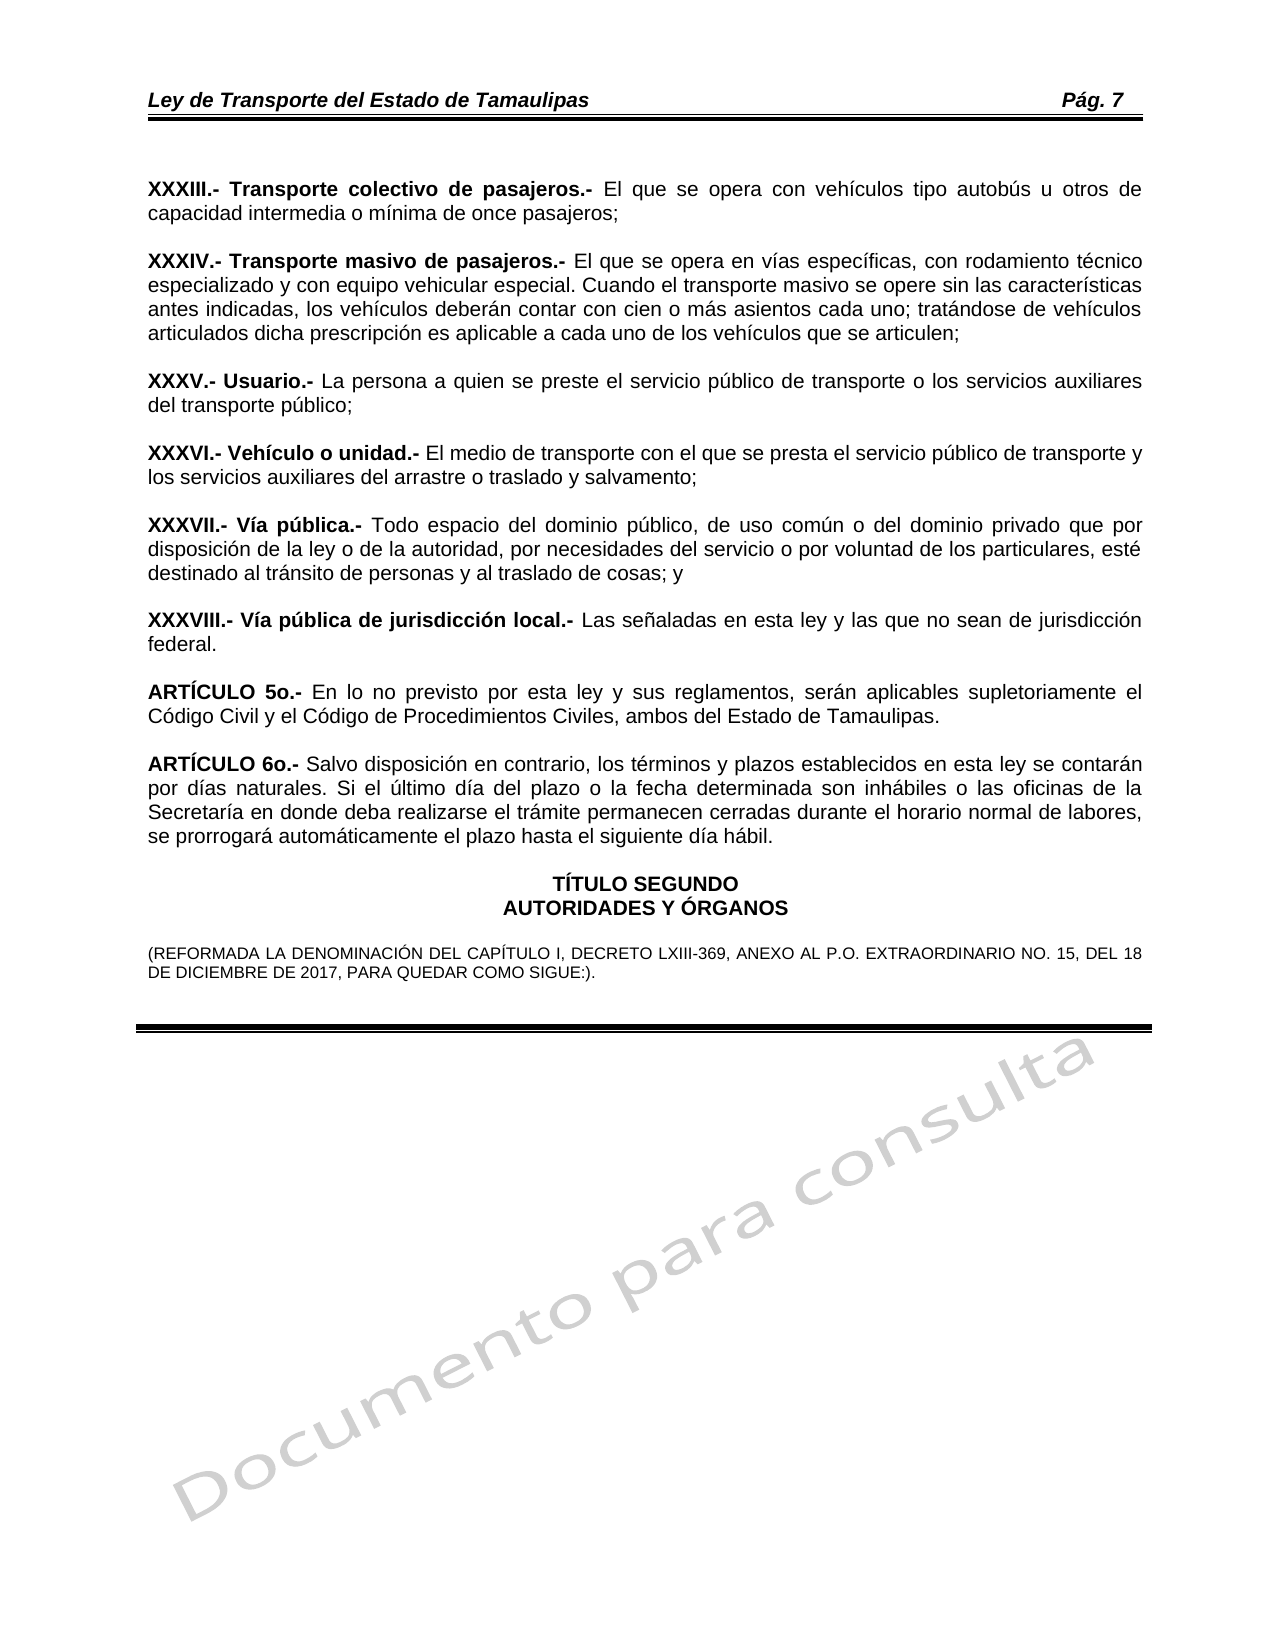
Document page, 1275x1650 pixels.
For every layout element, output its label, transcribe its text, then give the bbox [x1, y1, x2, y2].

text (REFORMADA LA DENOMINACIÓN DEL CAPÍTULO I, DECRETO LXIII-369, ANEXO AL P.O. EXTRAORDINARIO NO. 15, DEL 18 DE DICIEMBRE DE 2017, PARA QUEDAR COMO SIGUE:). [148, 944, 1143, 982]
text XXXVI.- Vehículo o unidad.- El medio de transporte con el que se presta el servicio público de transporte y los servicios auxiliares del arrastre o traslado y salvamento; [148, 441, 1144, 488]
text XXXVII.- Vía pública.- Todo espacio del dominio público, de uso común o del dominio privado que por disposición de la ley o de la autoridad, por necesidades del servicio o por voluntad de los particulares, esté destinado al tránsito de personas y al traslado de cosas; y [148, 512, 1144, 584]
text XXXV.- Usuario.- La persona a quien se preste el servicio público de transporte o los servicios auxiliares del transporte público; [148, 369, 1144, 417]
text XXXIII.- Transporte colectivo de pasajeros.- El que se opera con vehículos tipo autobús u otros de capacidad intermedia o mínima de once pasajeros; [148, 177, 1144, 225]
text ARTÍCULO 6o.- Salvo disposición en contrario, los términos y plazos establecidos en esta ley se contarán por días naturales. Si el último día del plazo o la fecha determinada son inhábiles o las oficinas de la Secretaría en donde deba realizarse el trámite permanecen cerradas durante el horario normal de labores, se prorrogará automáticamente el plazo hasta el siguiente día hábil. [148, 752, 1143, 848]
text XXXVIII.- Vía pública de jurisdicción local.- Las señaladas en esta ley y las que no sean de jurisdicción federal. [148, 608, 1144, 656]
text TÍTULO SEGUNDO [148, 872, 1143, 896]
text XXXIV.- Transporte masivo de pasajeros.- El que se opera en vías específicas, con rodamiento técnico especializado y con equipo vehicular especial. Cuando el transporte masivo se opere sin las características antes indicadas, los vehículos deberán contar con cien o más asientos cada uno; tratándose de vehículos articulados dicha prescripción es aplicable a cada uno de los vehículos que se articulen; [148, 249, 1144, 345]
text ARTÍCULO 5o.- En lo no previsto por esta ley y sus reglamentos, serán aplicables supletoriamente el Código Civil y el Código de Procedimientos Civiles, ambos del Estado de Tamaulipas. [148, 680, 1143, 728]
text AUTORIDADES Y ÓRGANOS [148, 896, 1143, 920]
